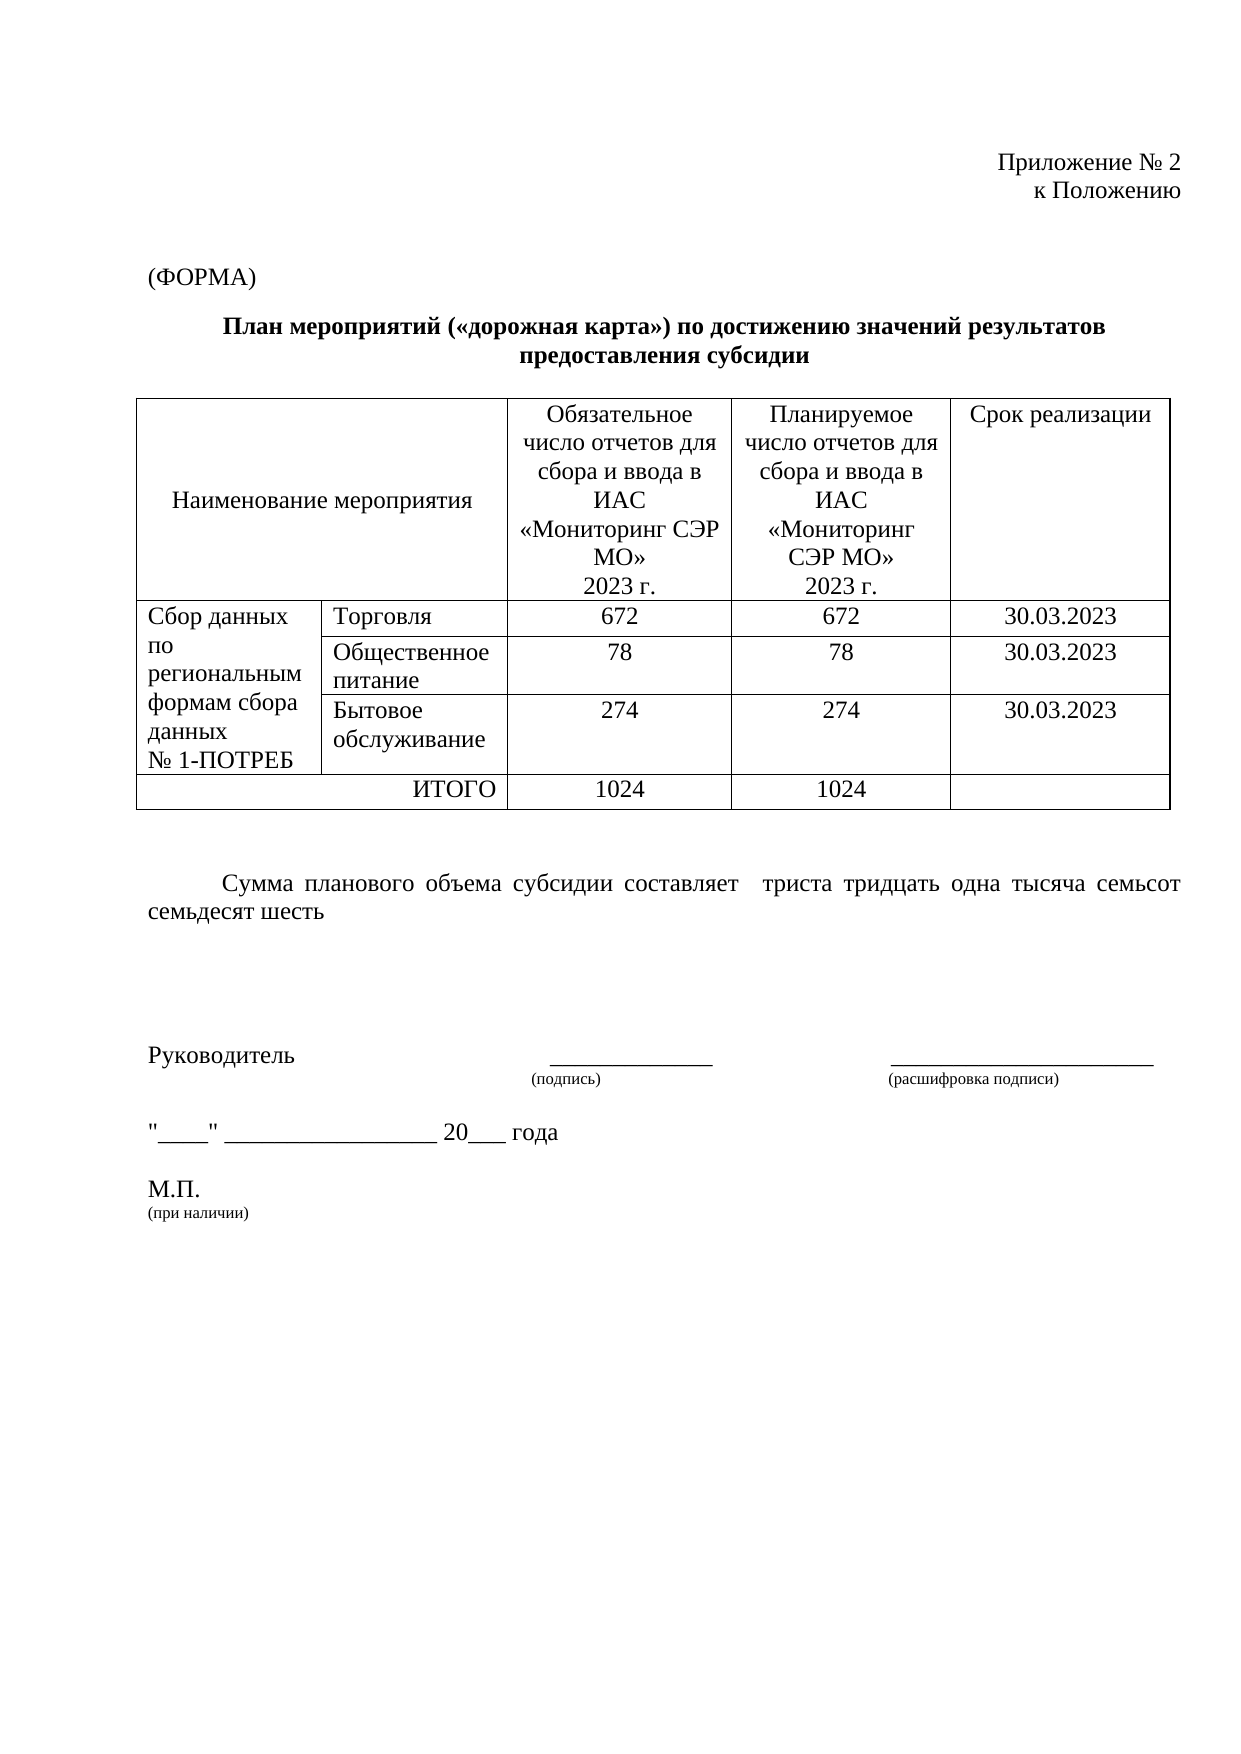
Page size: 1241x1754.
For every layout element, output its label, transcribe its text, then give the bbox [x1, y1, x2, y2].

table_cell 78 [508, 637, 731, 694]
text (ФОРМА) [148, 262, 1181, 291]
text (при наличии) [148, 1203, 1181, 1222]
table_header Срок реализации [951, 399, 1169, 600]
table_cell [951, 775, 1169, 809]
table_header Планируемое число отчетов для сбора и ввода в ИАС «Мониторинг СЭР МО» 2023 г. [732, 399, 950, 600]
text к Положению [561, 176, 1181, 204]
table_cell 30.03.2023 [951, 637, 1169, 694]
table_cell 1024 [508, 775, 731, 809]
table_cell Торговля [322, 601, 507, 636]
text "____" _________________ 20___ года [148, 1117, 1181, 1146]
table_header Наименование мероприятия [137, 399, 507, 600]
table_cell ИТОГО [137, 775, 507, 809]
table_cell 78 [732, 637, 950, 694]
table_cell 30.03.2023 [951, 695, 1169, 773]
table_cell 274 [508, 695, 731, 773]
text План мероприятий («дорожная карта») по достижению значений результатов предоставления субсидии [148, 311, 1181, 398]
text Сумма планового объема субсидии составляет триста тридцать одна тысяча семьсот семьдесят шесть [148, 868, 1181, 925]
table_cell Сбор данных по региональным формам сбора данных № 1-ПОТРЕБ [137, 601, 321, 773]
text М.П. [148, 1174, 1181, 1203]
text Руководитель _____________ _____________________ (подпись) (расшифровка подписи) [148, 1040, 1181, 1088]
table_cell 672 [508, 601, 731, 636]
table_cell Бытовое обслуживание [322, 695, 507, 773]
table_cell 274 [732, 695, 950, 773]
table_cell 672 [732, 601, 950, 636]
table_cell Общественное питание [322, 637, 507, 694]
text Приложение № 2 [148, 147, 1181, 176]
table_header Обязательное число отчетов для сбора и ввода в ИАС «Мониторинг СЭР МО» 2023 г. [508, 399, 731, 600]
table_cell 1024 [732, 775, 950, 809]
table_cell 30.03.2023 [951, 601, 1169, 636]
